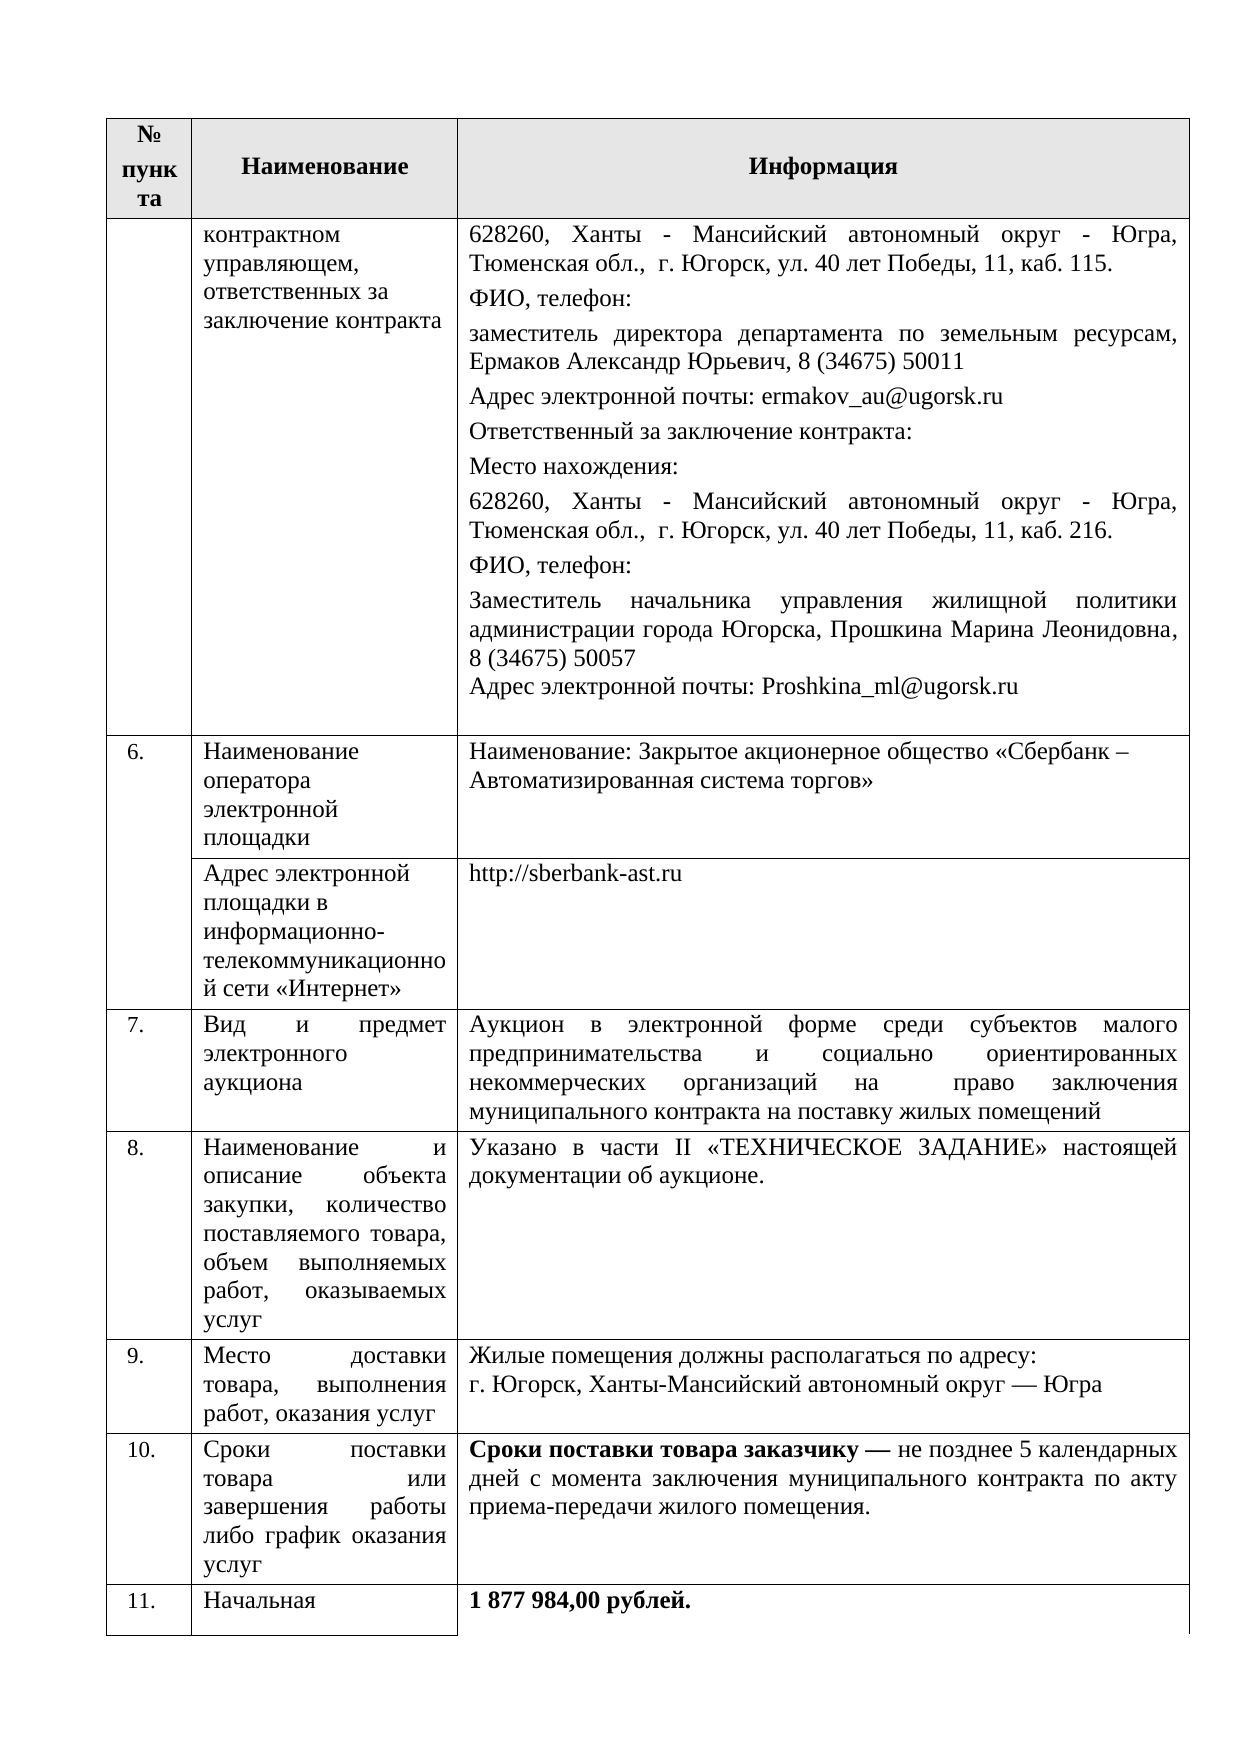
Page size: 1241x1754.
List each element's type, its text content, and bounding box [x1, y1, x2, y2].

table_header Информация [458, 119, 1189, 218]
table_cell [107, 1340, 191, 1433]
table_cell Вид и предмет электронного аукциона [192, 1010, 457, 1131]
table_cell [192, 1585, 457, 1635]
table_header № пункта [107, 119, 191, 218]
table_cell Наименование и описание объекта закупки, количество поставляемого товара, объем выполняемых работ, оказываемых услуг [192, 1132, 457, 1339]
table_cell [107, 736, 191, 1008]
table_cell Адрес электронной площадки в информационно-телекоммуникационной сети «Интернет» [192, 859, 457, 1008]
table_cell Аукцион в электронной форме среди субъектов малого предпринимательства и социально ориентированных некоммерческих организаций на право заключения муниципального контракта на поставку жилых помещений [458, 1010, 1189, 1131]
table_cell Место доставки товара, выполнения работ, оказания услуг [192, 1340, 457, 1433]
table_cell Наименование: Закрытое акционерное общество «Сбербанк – Автоматизированная система торгов» [458, 736, 1189, 857]
table_cell [107, 219, 191, 735]
table_cell Сроки поставки товара заказчику — не позднее 5 календарных дней с момента заключения муниципального контракта по акту приема-передачи жилого помещения. [458, 1434, 1189, 1584]
table_cell Сроки поставки товара или завершения работы либо график оказания услуг [192, 1434, 457, 1584]
table_cell [107, 1585, 191, 1635]
table_cell [107, 1434, 191, 1584]
table_cell Жилые помещения должны располагаться по адресу: г. Югорск, Ханты-Мансийский автономный округ — Югра [458, 1340, 1189, 1433]
table_cell http://sberbank-ast.ru [458, 859, 1189, 1008]
table_cell [107, 1010, 191, 1131]
table_cell [107, 1132, 191, 1339]
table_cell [458, 1585, 1189, 1635]
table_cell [458, 219, 1189, 735]
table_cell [192, 219, 457, 735]
table_cell Наименование оператора электронной площадки [192, 736, 457, 857]
table_cell Указано в части II «ТЕХНИЧЕСКОЕ ЗАДАНИЕ» настоящей документации об аукционе. [458, 1132, 1189, 1339]
table_header Наименование [192, 119, 457, 218]
